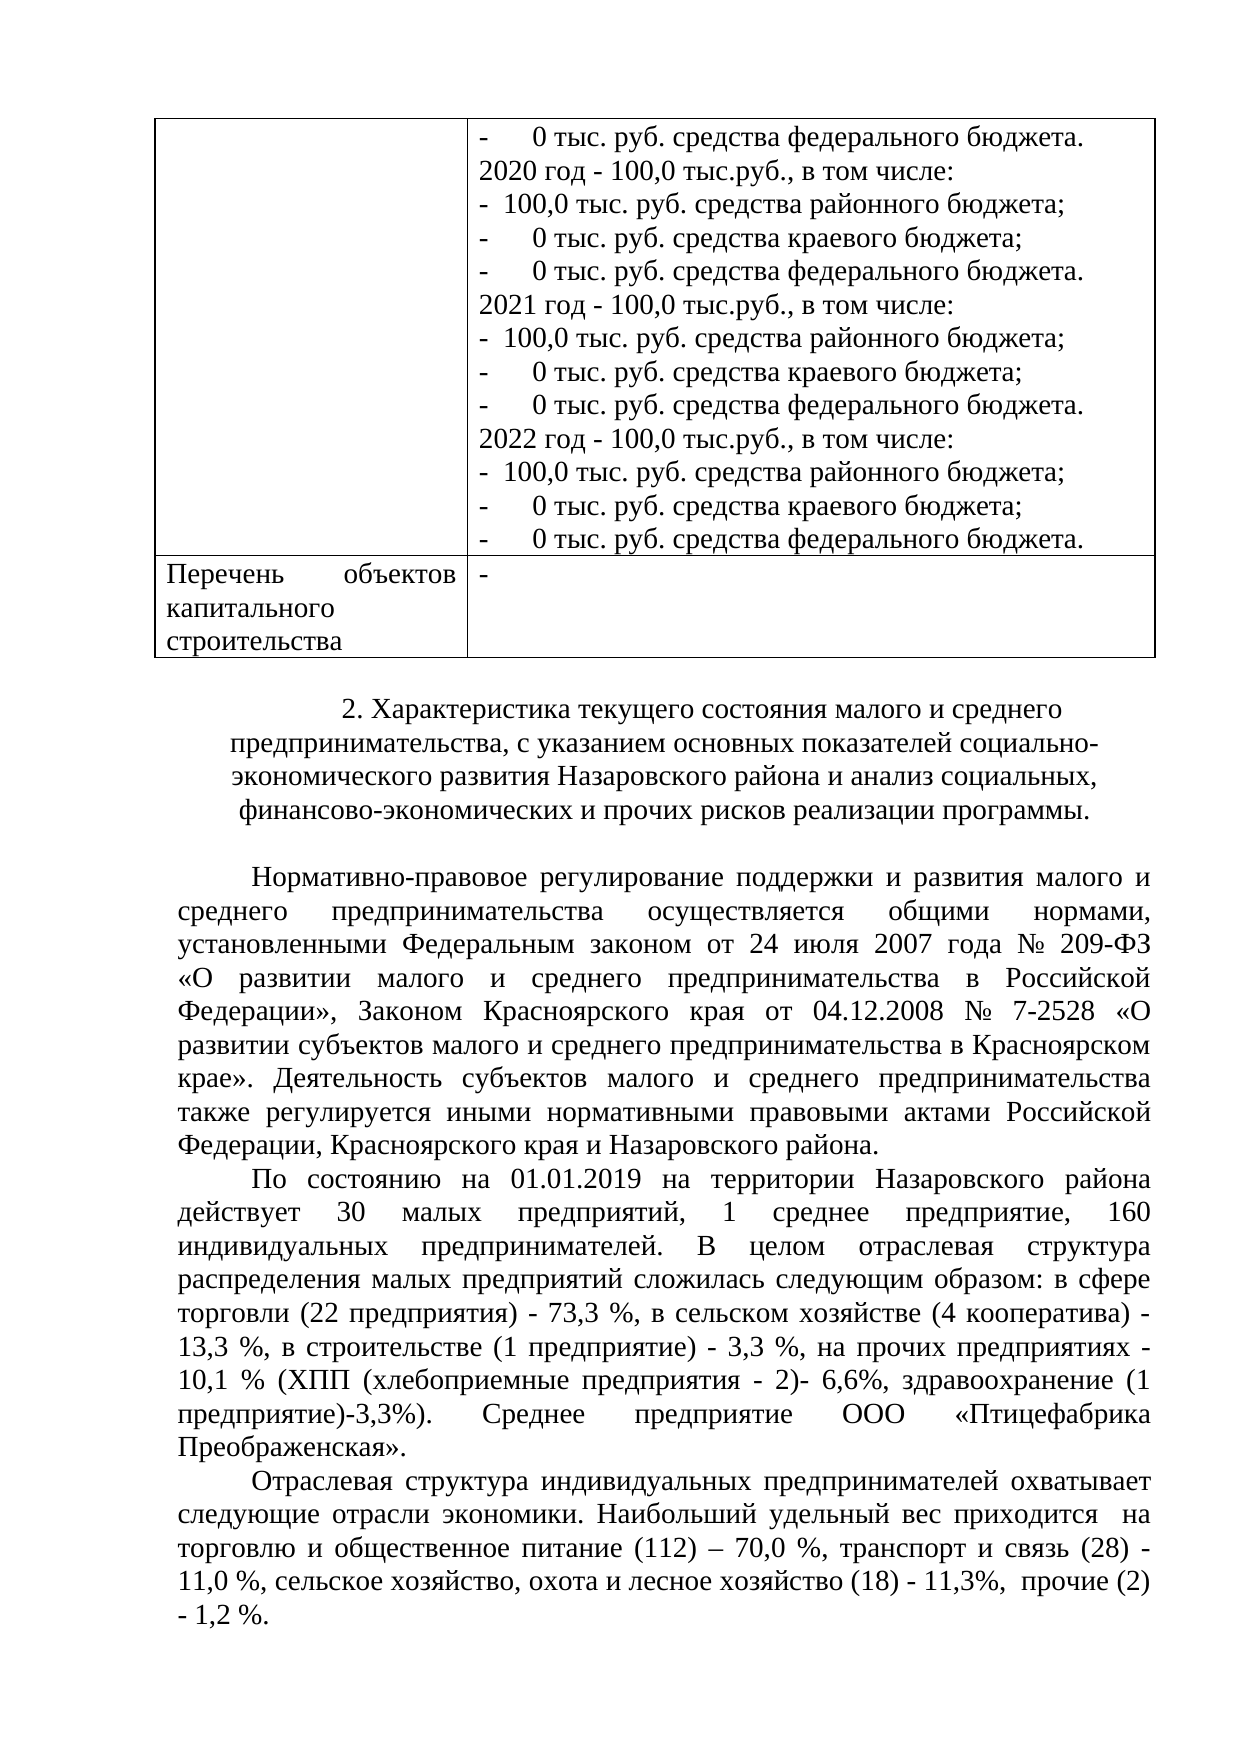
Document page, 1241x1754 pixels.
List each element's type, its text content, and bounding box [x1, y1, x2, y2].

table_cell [468, 119, 1154, 555]
text По состоянию на 01.01.2019 на территории Назаровского района действует 30 малых предприятий, 1 среднее предприятие, 160 индивидуальных предпринимателей. В целом отраслевая структура распределения малых предприятий сложилась следующим образом: в сфере торговли (22 предприятия) - 73,3 %, в сельском хозяйстве (4 кооператива) - 13,3 %, в строительстве (1 предприятие) - 3,3 %, на прочих предприятиях - 10,1 % (XПП (хлебоприемные предприятия - 2)- 6,6%, здравоохранение (1 предприятие)-3,3%). Среднее предприятие ООО «Птицефабрика Преображенская». [177, 1161, 1152, 1463]
table_cell - [468, 556, 1154, 657]
table_cell Перечень объектов капитального строительства [156, 556, 467, 657]
text Нормативно-правовое регулирование поддержки и развития малого и среднего предпринимательства осуществляется общими нормами, установленными Федеральным законом от 24 июля 2007 года № 209-ФЗ «О развитии малого и среднего предпринимательства в Российской Федерации», Законом Красноярского края от 04.12.2008 № 7-2528 «О развитии субъектов малого и среднего предпринимательства в Красноярском крае». Деятельность субъектов малого и среднего предпринимательства также регулируется иными нормативными правовыми актами Российской Федерации, Красноярского края и Назаровского района. [177, 859, 1152, 1161]
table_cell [156, 119, 467, 555]
text Отраслевая структура индивидуальных предпринимателей охватывает следующие отрасли экономики. Наибольший удельный вес приходится на торговлю и общественное питание (112) – 70,0 %, транспорт и связь (28) - 11,0 %, сельское хозяйство, охота и лесное хозяйство (18) - 11,3%, прочие (2) - 1,2 %. [177, 1463, 1152, 1631]
text 2. Характеристика текущего состояния малого и среднего предпринимательства, с указанием основных показателей социально-экономического развития Назаровского района и анализ социальных, финансово-экономических и прочих рисков реализации программы. [177, 691, 1152, 826]
